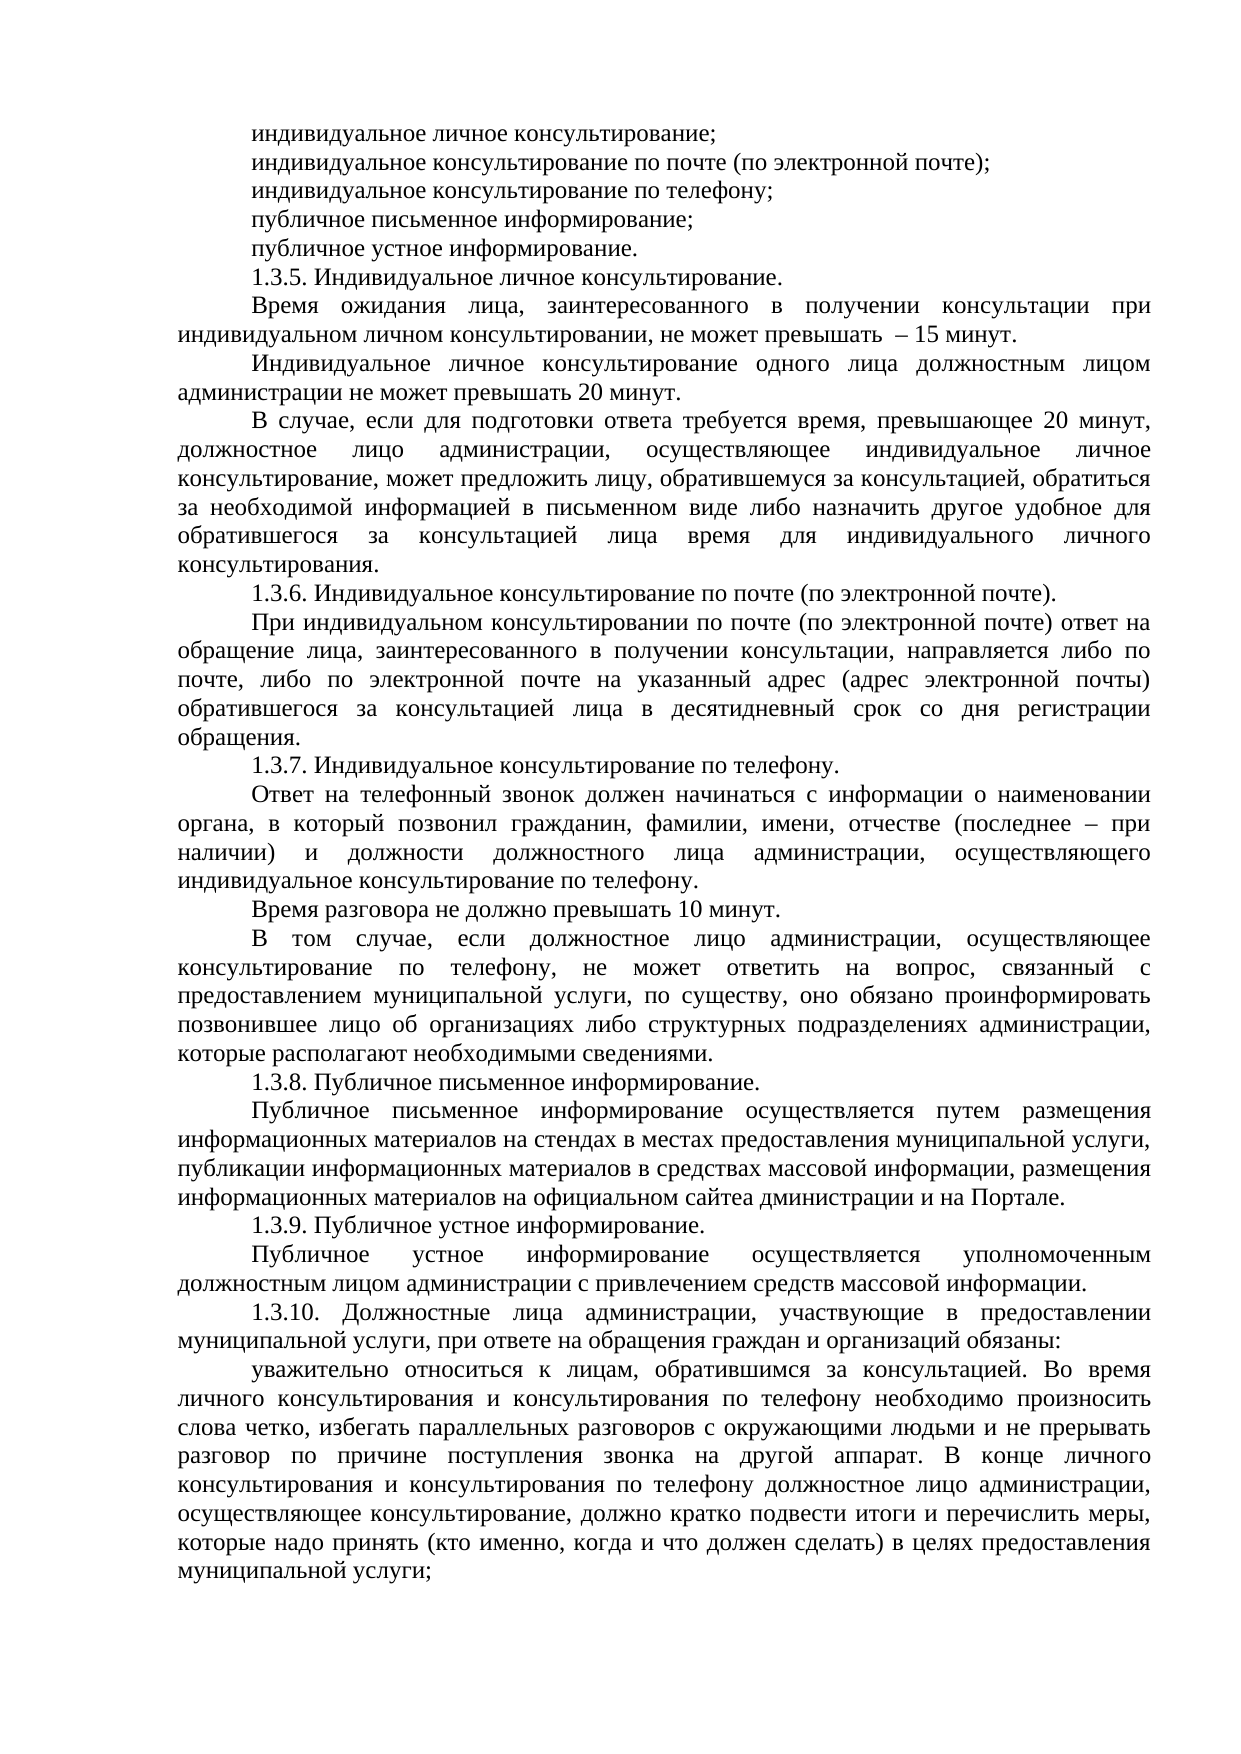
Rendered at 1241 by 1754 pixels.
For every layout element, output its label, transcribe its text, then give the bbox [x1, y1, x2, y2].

text индивидуальное консультирование по телефону; [251, 176, 1152, 204]
text уважительно относиться к лицам, обратившимся за консультацией. Во время личного консультирования и консультирования по телефону необходимо произносить слова четко, избегать параллельных разговоров с окружающими людьми и не прерывать разговор по причине поступления звонка на другой аппарат. В конце личного консультирования и консультирования по телефону должностное лицо администрации, осуществляющее консультирование, должно кратко подвести итоги и перечислить меры, которые надо принять (кто именно, когда и что должен сделать) в целях предоставления муниципальной услуги; [177, 1354, 1152, 1584]
text Время ожидания лица, заинтересованного в получении консультации при индивидуальном личном консультировании, не может превышать – 15 минут. [177, 291, 1152, 348]
text В том случае, если должностное лицо администрации, осуществляющее консультирование по телефону, не может ответить на вопрос, связанный с предоставлением муниципальной услуги, по существу, оно обязано проинформировать позвонившее лицо об организациях либо структурных подразделениях администрации, которые располагают необходимыми сведениями. [177, 923, 1152, 1067]
text 1.3.10. Должностные лица администрации, участвующие в предоставлении муниципальной услуги, при ответе на обращения граждан и организаций обязаны: [177, 1297, 1152, 1354]
text 1.3.7. Индивидуальное консультирование по телефону. [177, 751, 1152, 779]
text 1.3.5. Индивидуальное личное консультирование. [177, 262, 1152, 291]
text При индивидуальном консультировании по почте (по электронной почте) ответ на обращение лица, заинтересованного в получении консультации, направляется либо по почте, либо по электронной почте на указанный адрес (адрес электронной почты) обратившегося за консультацией лица в десятидневный срок со дня регистрации обращения. [177, 607, 1152, 751]
text 1.3.9. Публичное устное информирование. [177, 1211, 1152, 1239]
text 1.3.8. Публичное письменное информирование. [177, 1067, 1152, 1096]
text Публичное письменное информирование осуществляется путем размещения информационных материалов на стендах в местах предоставления муниципальной услуги, публикации информационных материалов в средствах массовой информации, размещения информационных материалов на официальном сайтеа дминистрации и на Портале. [177, 1096, 1152, 1211]
text индивидуальное консультирование по почте (по электронной почте); [177, 147, 1152, 176]
text Время разговора не должно превышать 10 минут. [177, 894, 1152, 923]
text Ответ на телефонный звонок должен начинаться с информации о наименовании органа, в который позвонил гражданин, фамилии, имени, отчестве (последнее – при наличии) и должности должностного лица администрации, осуществляющего индивидуальное консультирование по телефону. [177, 779, 1152, 894]
text индивидуальное личное консультирование; [251, 118, 1152, 147]
text Индивидуальное личное консультирование одного лица должностным лицом администрации не может превышать 20 минут. [177, 348, 1152, 406]
text публичное устное информирование. [251, 233, 1152, 262]
text публичное письменное информирование; [251, 204, 1152, 233]
text В случае, если для подготовки ответа требуется время, превышающее 20 минут, должностное лицо администрации, осуществляющее индивидуальное личное консультирование, может предложить лицу, обратившемуся за консультацией, обратиться за необходимой информацией в письменном виде либо назначить другое удобное для обратившегося за консультацией лица время для индивидуального личного консультирования. [177, 406, 1152, 578]
text Публичное устное информирование осуществляется уполномоченным должностным лицом администрации с привлечением средств массовой информации. [177, 1239, 1152, 1297]
text 1.3.6. Индивидуальное консультирование по почте (по электронной почте). [177, 578, 1152, 607]
